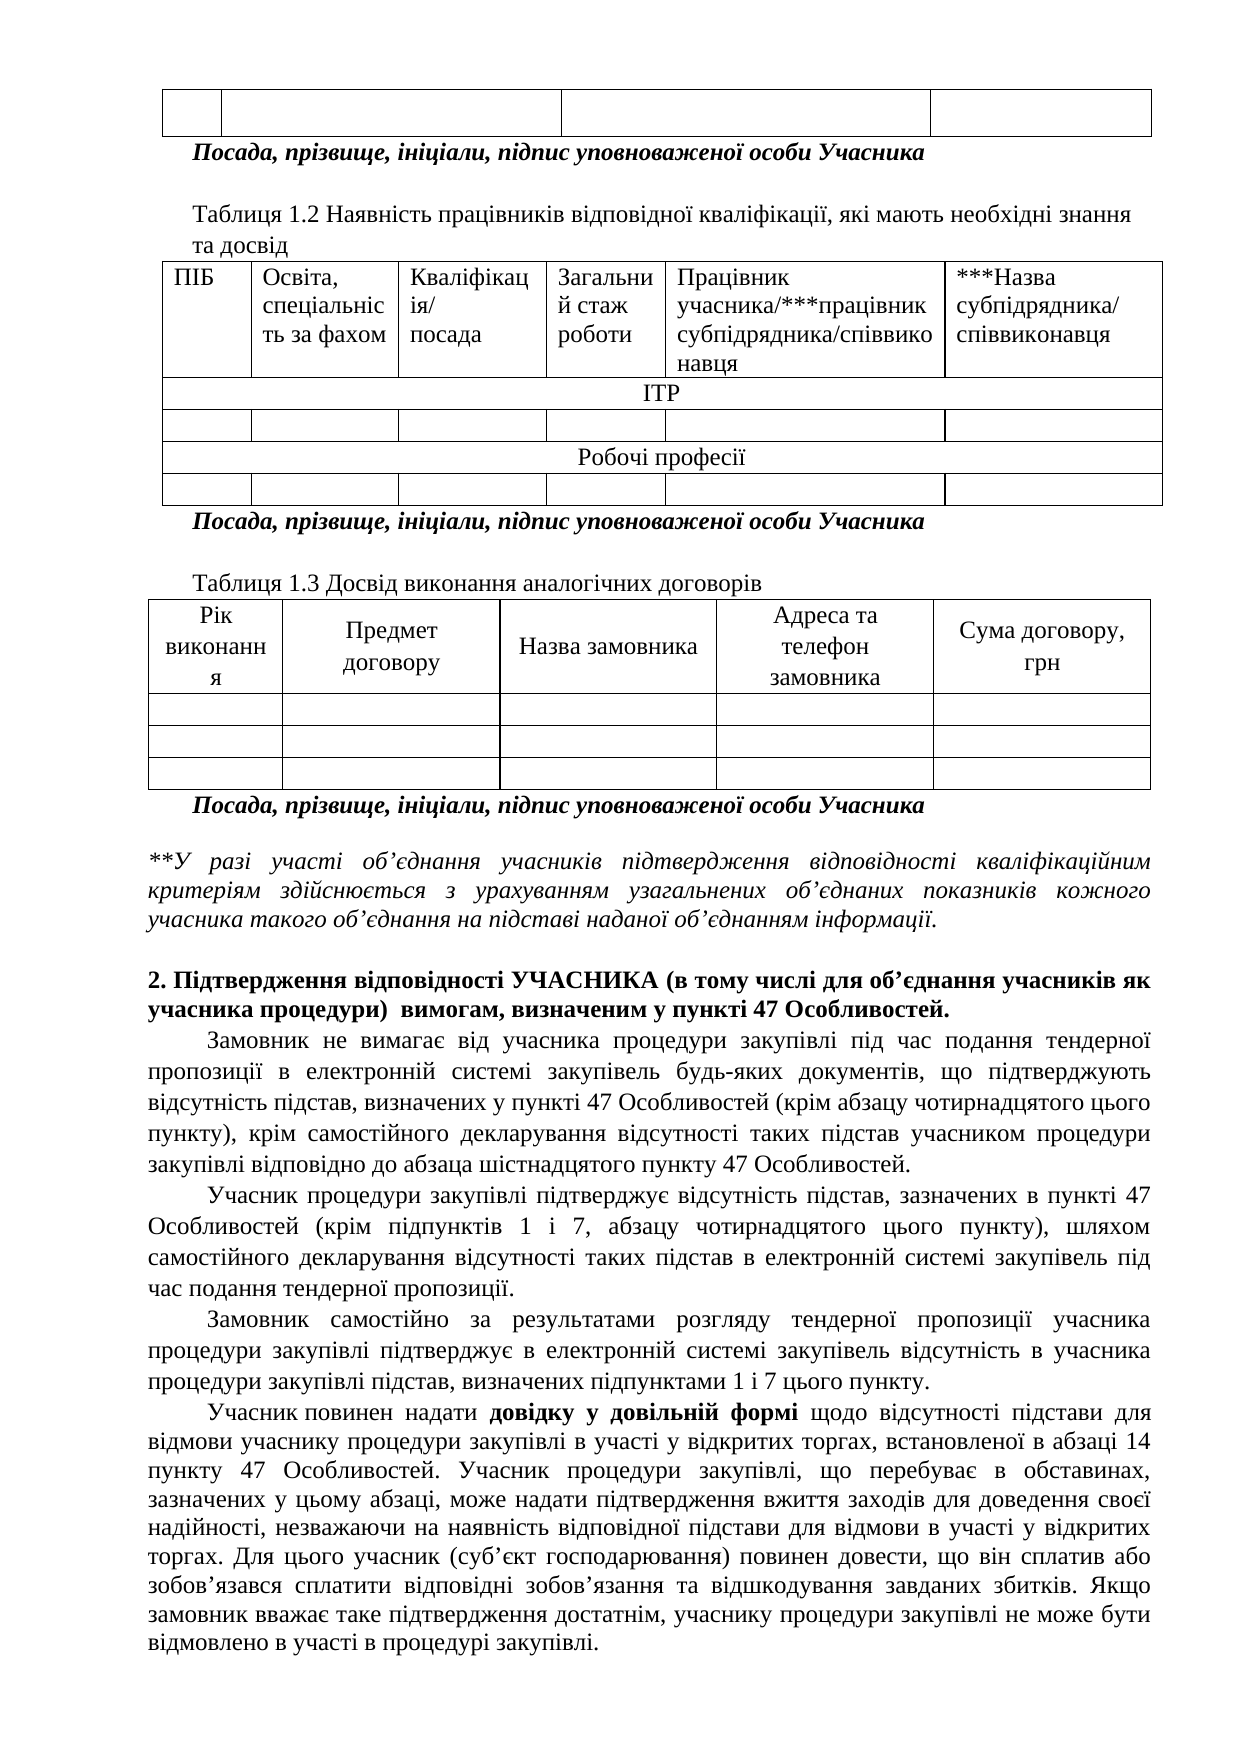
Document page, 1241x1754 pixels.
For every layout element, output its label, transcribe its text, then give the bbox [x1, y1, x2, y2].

text Таблиця 1.3 Досвід виконання аналогічних договорів [192, 568, 1152, 597]
table_cell [501, 694, 716, 725]
text Замовник самостійно за результатами розгляду тендерної пропозиції учасника процедури закупівлі підтверджує в електронній системі закупівель відсутність в учасника процедури закупівлі підстав, визначених підпунктами 1 і 7 цього пункту. [148, 1304, 1152, 1335]
table_cell [562, 90, 930, 136]
table_cell [946, 474, 1162, 505]
text Замовник не вимагає від учасника процедури закупівлі під час подання тендерної пропозиції в електронній системі закупівель будь-яких документів, що підтверджують відсутність підстав, визначених у пункті 47 Особливостей (крім абзацу чотирнадцятого цього пункту), крім самостійного декларування відсутності таких підстав учасником процедури закупівлі відповідно до абзаца шістнадцятого пункту 47 Особливостей. [148, 1147, 1152, 1178]
table_cell [501, 726, 716, 757]
table_cell [163, 474, 251, 505]
table_header Рік виконання [149, 600, 282, 693]
text Учасник процедури закупівлі підтверджує відсутність підстав, зазначених в пункті 47 Особливостей (крім підпунктів 1 і 7, абзацу чотирнадцятого цього пункту), шляхом самостійного декларування відсутності таких підстав в електронній системі закупівель під час подання тендерної пропозиції. [148, 1180, 1152, 1211]
table_cell [934, 758, 1150, 789]
table_header Кваліфікація/ посада [399, 262, 546, 377]
table_header ***Назва субпідрядника/ співвиконавця [946, 262, 1162, 377]
text Посада, прізвище, ініціали, підпис уповноваженої особи Учасника [192, 506, 1152, 534]
table_cell [547, 410, 665, 441]
table_header Предмет договору [283, 600, 499, 693]
table_cell [283, 694, 499, 725]
table_cell [717, 758, 933, 789]
table_cell [283, 758, 499, 789]
table_cell [149, 726, 282, 757]
table_cell Робочі професії [163, 442, 1162, 473]
table_cell [163, 90, 221, 136]
table_header Назва замовника [501, 600, 716, 693]
text Таблиця 1.2 Наявність працівників відповідної кваліфікації, які мають необхідні знання та досвід [192, 199, 1152, 258]
table_cell [501, 758, 716, 789]
table_cell [399, 474, 546, 505]
table_cell [717, 726, 933, 757]
table_cell [149, 694, 282, 725]
table_header Освіта, спеціальність за фахом [252, 262, 398, 377]
table_cell [222, 90, 561, 136]
text **У разі участі об’єднання учасників підтвердження відповідності кваліфікаційним критеріям здійснюється з урахуванням узагальнених об’єднаних показників кожного учасника такого об’єднання на підставі наданої об’єднанням інформації. [148, 846, 1152, 932]
table_header Адреса та телефон замовника [717, 600, 933, 693]
table_cell [149, 758, 282, 789]
table_cell [666, 410, 944, 441]
table_header Працівник учасника/***працівник субпідрядника/співвиконавця [666, 262, 944, 377]
table_cell [934, 694, 1150, 725]
text Посада, прізвище, ініціали, підпис уповноваженої особи Учасника [192, 137, 1152, 165]
table_cell [934, 726, 1150, 757]
table_cell ІТР [163, 378, 1162, 409]
table_header Загальний стаж роботи [547, 262, 665, 377]
table_cell [252, 474, 398, 505]
text Посада, прізвище, ініціали, підпис уповноваженої особи Учасника [192, 790, 1152, 819]
table_cell [666, 474, 944, 505]
text Учасник повинен надати довідку у довільній формі щодо відсутності підстави для відмови учаснику процедури закупівлі в участі у відкритих торгах, встановленої в абзаці 14 пункту 47 Особливостей. Учасник процедури закупівлі, що перебуває в обставинах, зазначених у цьому абзаці, може надати підтвердження вжиття заходів для доведення своєї надійності, незважаючи на наявність відповідної підстави для відмови в участі у відкритих торгах. Для цього учасник (суб’єкт господарювання) повинен довести, що він сплатив або зобов’язався сплатити відповідні зобов’язання та відшкодування завданих збитків. Якщо замовник вважає таке підтвердження достатнім, учаснику процедури закупівлі не може бути відмовлено в участі в процедурі закупівлі. [148, 1397, 1152, 1656]
table_cell [547, 474, 665, 505]
table_cell [283, 726, 499, 757]
text 2. Підтвердження відповідності УЧАСНИКА (в тому числі для об’єднання учасників як учасника процедури) вимогам, визначеним у пункті 47 Особливостей. [148, 965, 1152, 1023]
table_header Сума договору, грн [934, 600, 1150, 693]
table_header ПІБ [163, 262, 251, 377]
table_cell [399, 410, 546, 441]
table_cell [931, 90, 1151, 136]
table_cell [163, 410, 251, 441]
table_cell [946, 410, 1162, 441]
table_cell [717, 694, 933, 725]
text Замовник самостійно за результатами розгляду тендерної пропозиції учасника процедури закупівлі підтверджує в електронній системі закупівель відсутність в учасника процедури закупівлі підстав, визначених підпунктами 1 і 7 цього пункту. [148, 1364, 1152, 1395]
text Замовник не вимагає від учасника процедури закупівлі під час подання тендерної пропозиції в електронній системі закупівель будь-яких документів, що підтверджують відсутність підстав, визначених у пункті 47 Особливостей (крім абзацу чотирнадцятого цього пункту), крім самостійного декларування відсутності таких підстав учасником процедури закупівлі відповідно до абзаца шістнадцятого пункту 47 Особливостей. [148, 1025, 1152, 1056]
table_cell [252, 410, 398, 441]
text Учасник процедури закупівлі підтверджує відсутність підстав, зазначених в пункті 47 Особливостей (крім підпунктів 1 і 7, абзацу чотирнадцятого цього пункту), шляхом самостійного декларування відсутності таких підстав в електронній системі закупівель під час подання тендерної пропозиції. [148, 1271, 1152, 1302]
